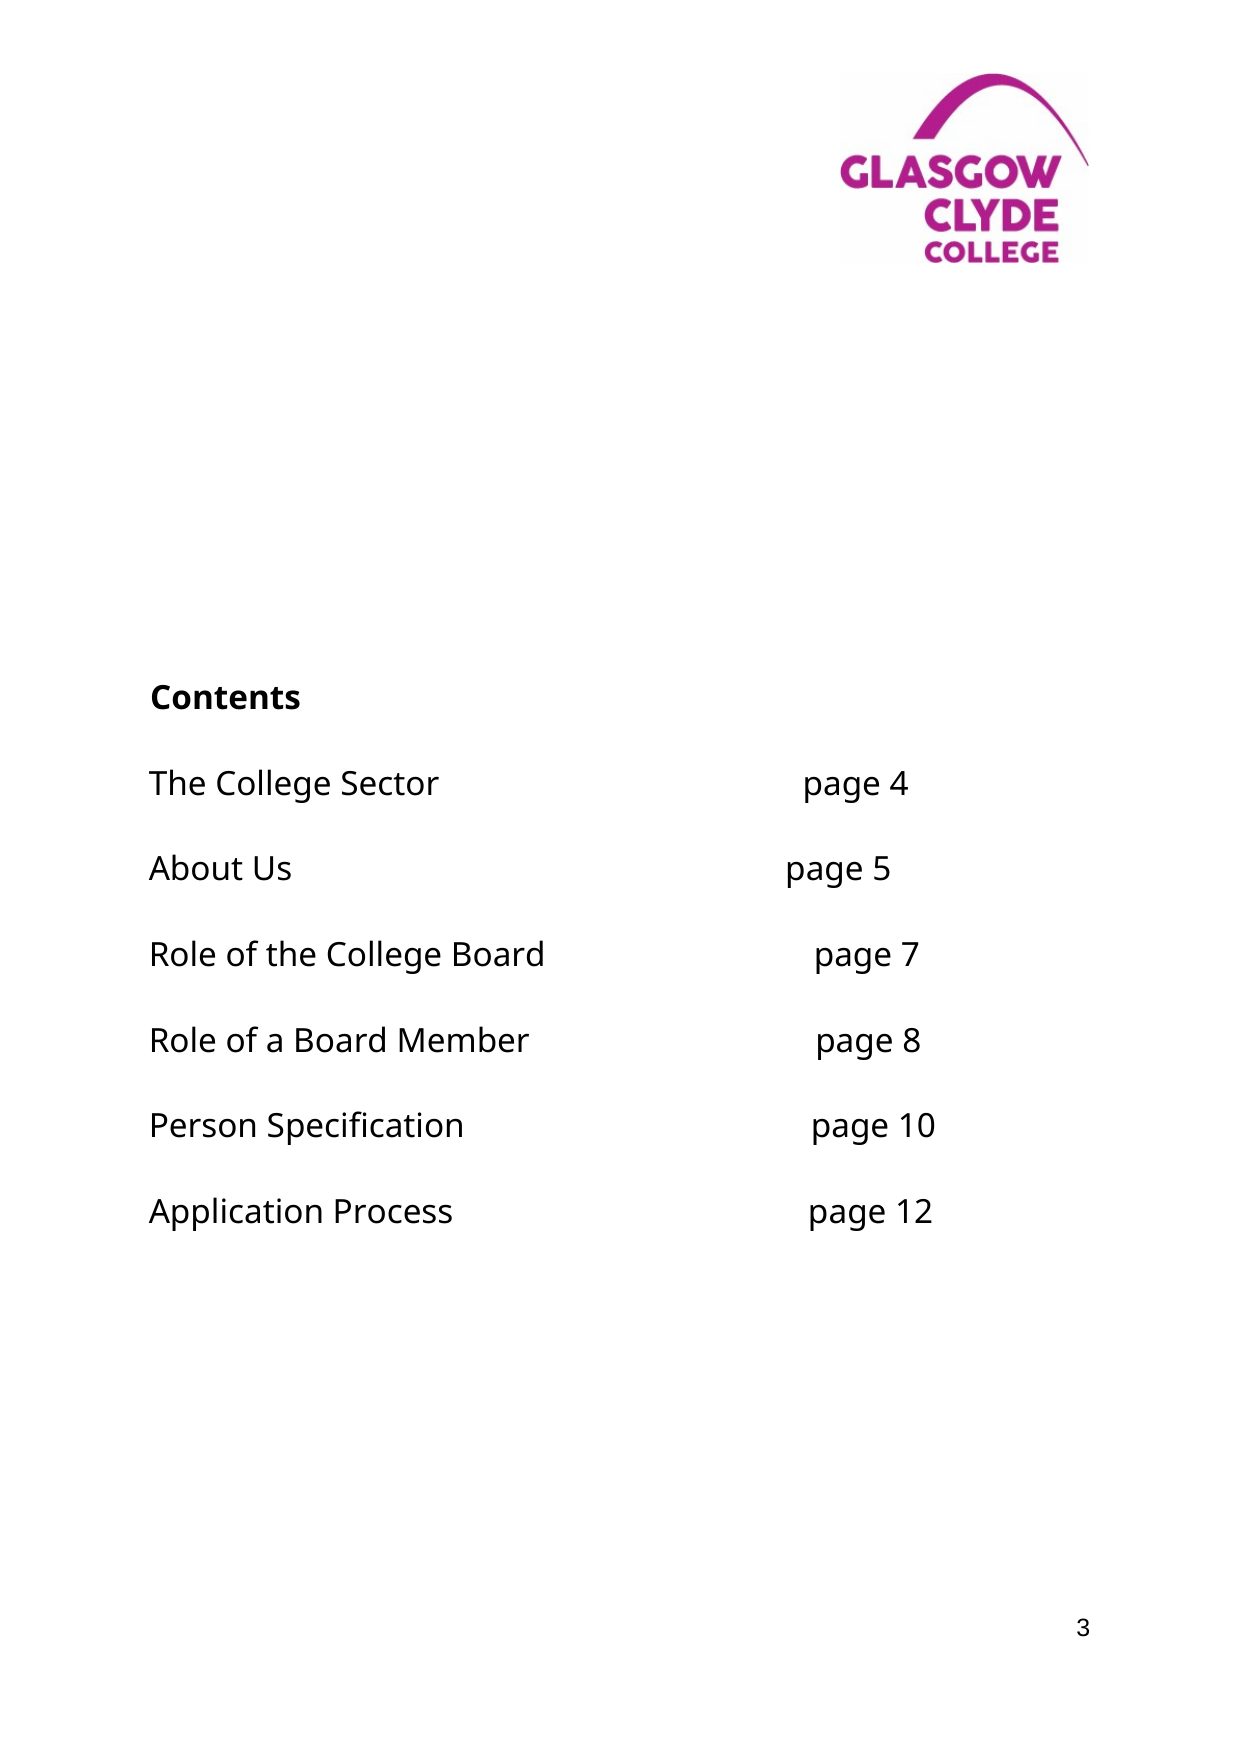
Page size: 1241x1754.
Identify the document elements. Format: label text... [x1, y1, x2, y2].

text Role of a Board Member page 8 [148, 1016, 1090, 1062]
text The College Sector page 4 [148, 759, 1090, 805]
text Role of the College Board page 7 [148, 931, 1090, 976]
text Application Process page 12 [148, 1188, 1090, 1233]
subtitle Contents [150, 673, 1090, 719]
text About Us page 5 [148, 845, 1090, 890]
text Person Specification page 10 [148, 1102, 1090, 1148]
picture [840, 73, 1089, 263]
